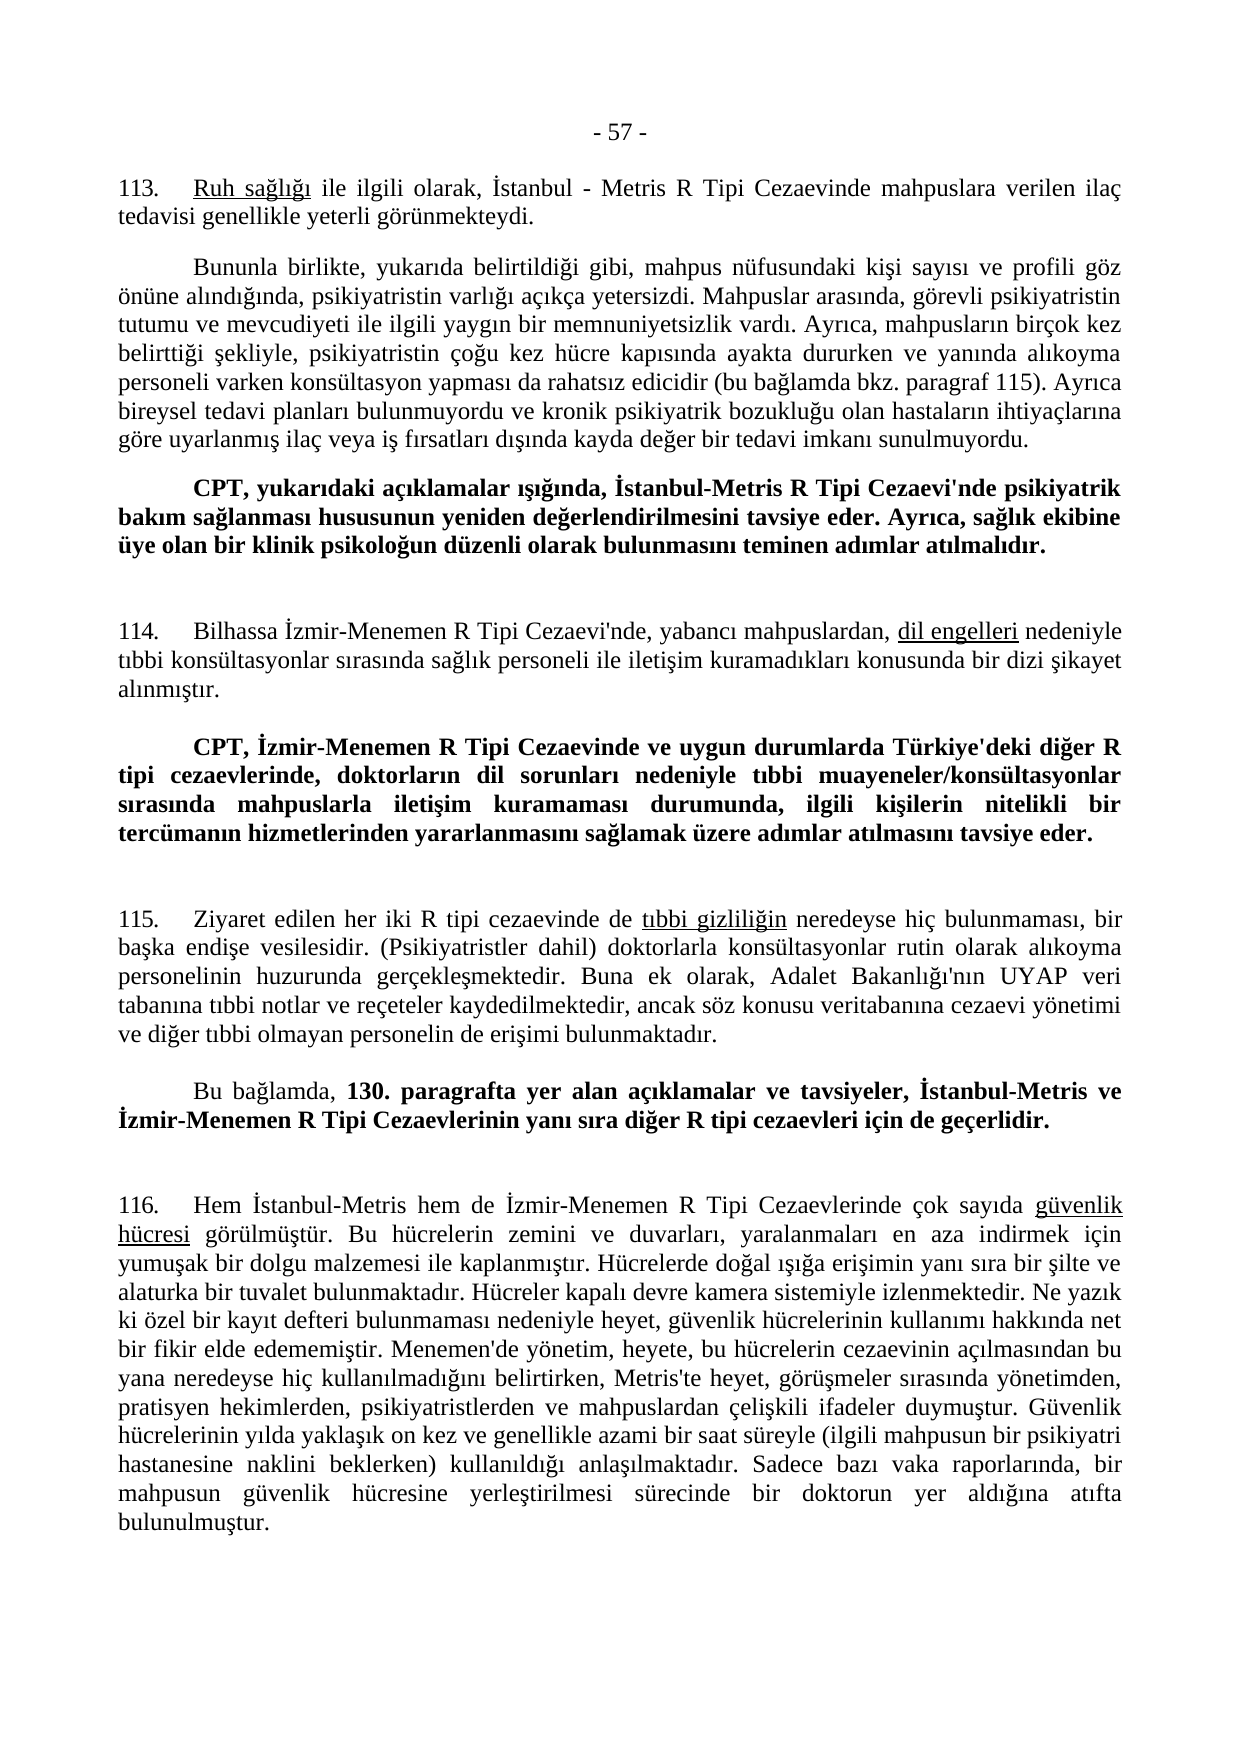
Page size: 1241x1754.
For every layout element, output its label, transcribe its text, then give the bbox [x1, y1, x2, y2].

subtitle CPT, İzmir-Menemen R Tipi Cezaevinde ve uygun durumlarda Türkiye'deki diğer R tipi cezaevlerinde, doktorların dil sorunları nedeniyle tıbbi muayeneler/konsültasyonlar sırasında mahpuslarla iletişim kuramaması durumunda, ilgili kişilerin nitelikli bir tercümanın hizmetlerinden yararlanmasını sağlamak üzere adımlar atılmasını tavsiye eder. [118, 732, 1122, 847]
text Bununla birlikte, yukarıda belirtildiği gibi, mahpus nüfusundaki kişi sayısı ve profili göz önüne alındığında, psikiyatristin varlığı açıkça yetersizdi. Mahpuslar arasında, görevli psikiyatristin tutumu ve mevcudiyeti ile ilgili yaygın bir memnuniyetsizlik vardı. Ayrıca, mahpusların birçok kez belirttiği şekliyle, psikiyatristin çoğu kez hücre kapısında ayakta dururken ve yanında alıkoyma personeli varken konsültasyon yapması da rahatsız edicidir (bu bağlamda bkz. paragraf 115). Ayrıca bireysel tedavi planları bulunmuyordu ve kronik psikiyatrik bozukluğu olan hastaların ihtiyaçlarına göre uyarlanmış ilaç veya iş fırsatları dışında kayda değer bir tedavi imkanı sunulmuyordu. [118, 252, 1122, 453]
list Ruh sağlığı ile ilgili olarak, İstanbul - Metris R Tipi Cezaevinde mahpuslara verilen ilaç tedavisi genellikle yeterli görünmekteydi. [118, 173, 1122, 230]
list Bilhassa İzmir-Menemen R Tipi Cezaevi'nde, yabancı mahpuslardan, dil engelleri nedeniyle tıbbi konsültasyonlar sırasında sağlık personeli ile iletişim kuramadıkları konusunda bir dizi şikayet alınmıştır. [118, 616, 1122, 702]
list Hem İstanbul-Metris hem de İzmir-Menemen R Tipi Cezaevlerinde çok sayıda güvenlik hücresi görülmüştür. Bu hücrelerin zemini ve duvarları, yaralanmaları en aza indirmek için yumuşak bir dolgu malzemesi ile kaplanmıştır. Hücrelerde doğal ışığa erişimin yanı sıra bir şilte ve alaturka bir tuvalet bulunmaktadır. Hücreler kapalı devre kamera sistemiyle izlenmektedir. Ne yazık ki özel bir kayıt defteri bulunmaması nedeniyle heyet, güvenlik hücrelerinin kullanımı hakkında net bir fikir elde edememiştir. Menemen'de yönetim, heyete, bu hücrelerin cezaevinin açılmasından bu yana neredeyse hiç kullanılmadığını belirtirken, Metris'te heyet, görüşmeler sırasında yönetimden, pratisyen hekimlerden, psikiyatristlerden ve mahpuslardan çelişkili ifadeler duymuştur. Güvenlik hücrelerinin yılda yaklaşık on kez ve genellikle azami bir saat süreyle (ilgili mahpusun bir psikiyatri hastanesine naklini beklerken) kullanıldığı anlaşılmaktadır. Sadece bazı vaka raporlarında, bir mahpusun güvenlik hücresine yerleştirilmesi sürecinde bir doktorun yer aldığına atıfta bulunulmuştur. [118, 1191, 1123, 1536]
subtitle CPT, yukarıdaki açıklamalar ışığında, İstanbul-Metris R Tipi Cezaevi'nde psikiyatrik bakım sağlanması hususunun yeniden değerlendirilmesini tavsiye eder. Ayrıca, sağlık ekibine üye olan bir klinik psikoloğun düzenli olarak bulunmasını teminen adımlar atılmalıdır. [118, 473, 1122, 559]
subtitle Bu bağlamda, 130. paragrafta yer alan açıklamalar ve tavsiyeler, İstanbul-Metris ve İzmir-Menemen R Tipi Cezaevlerinin yanı sıra diğer R tipi cezaevleri için de geçerlidir. [118, 1076, 1122, 1134]
list Ziyaret edilen her iki R tipi cezaevinde de tıbbi gizliliğin neredeyse hiç bulunmaması, bir başka endişe vesilesidir. (Psikiyatristler dahil) doktorlarla konsültasyonlar rutin olarak alıkoyma personelinin huzurunda gerçekleşmektedir. Buna ek olarak, Adalet Bakanlığı'nın UYAP veri tabanına tıbbi notlar ve reçeteler kaydedilmektedir, ancak söz konusu veritabanına cezaevi yönetimi ve diğer tıbbi olmayan personelin de erişimi bulunmaktadır. [118, 904, 1123, 1047]
